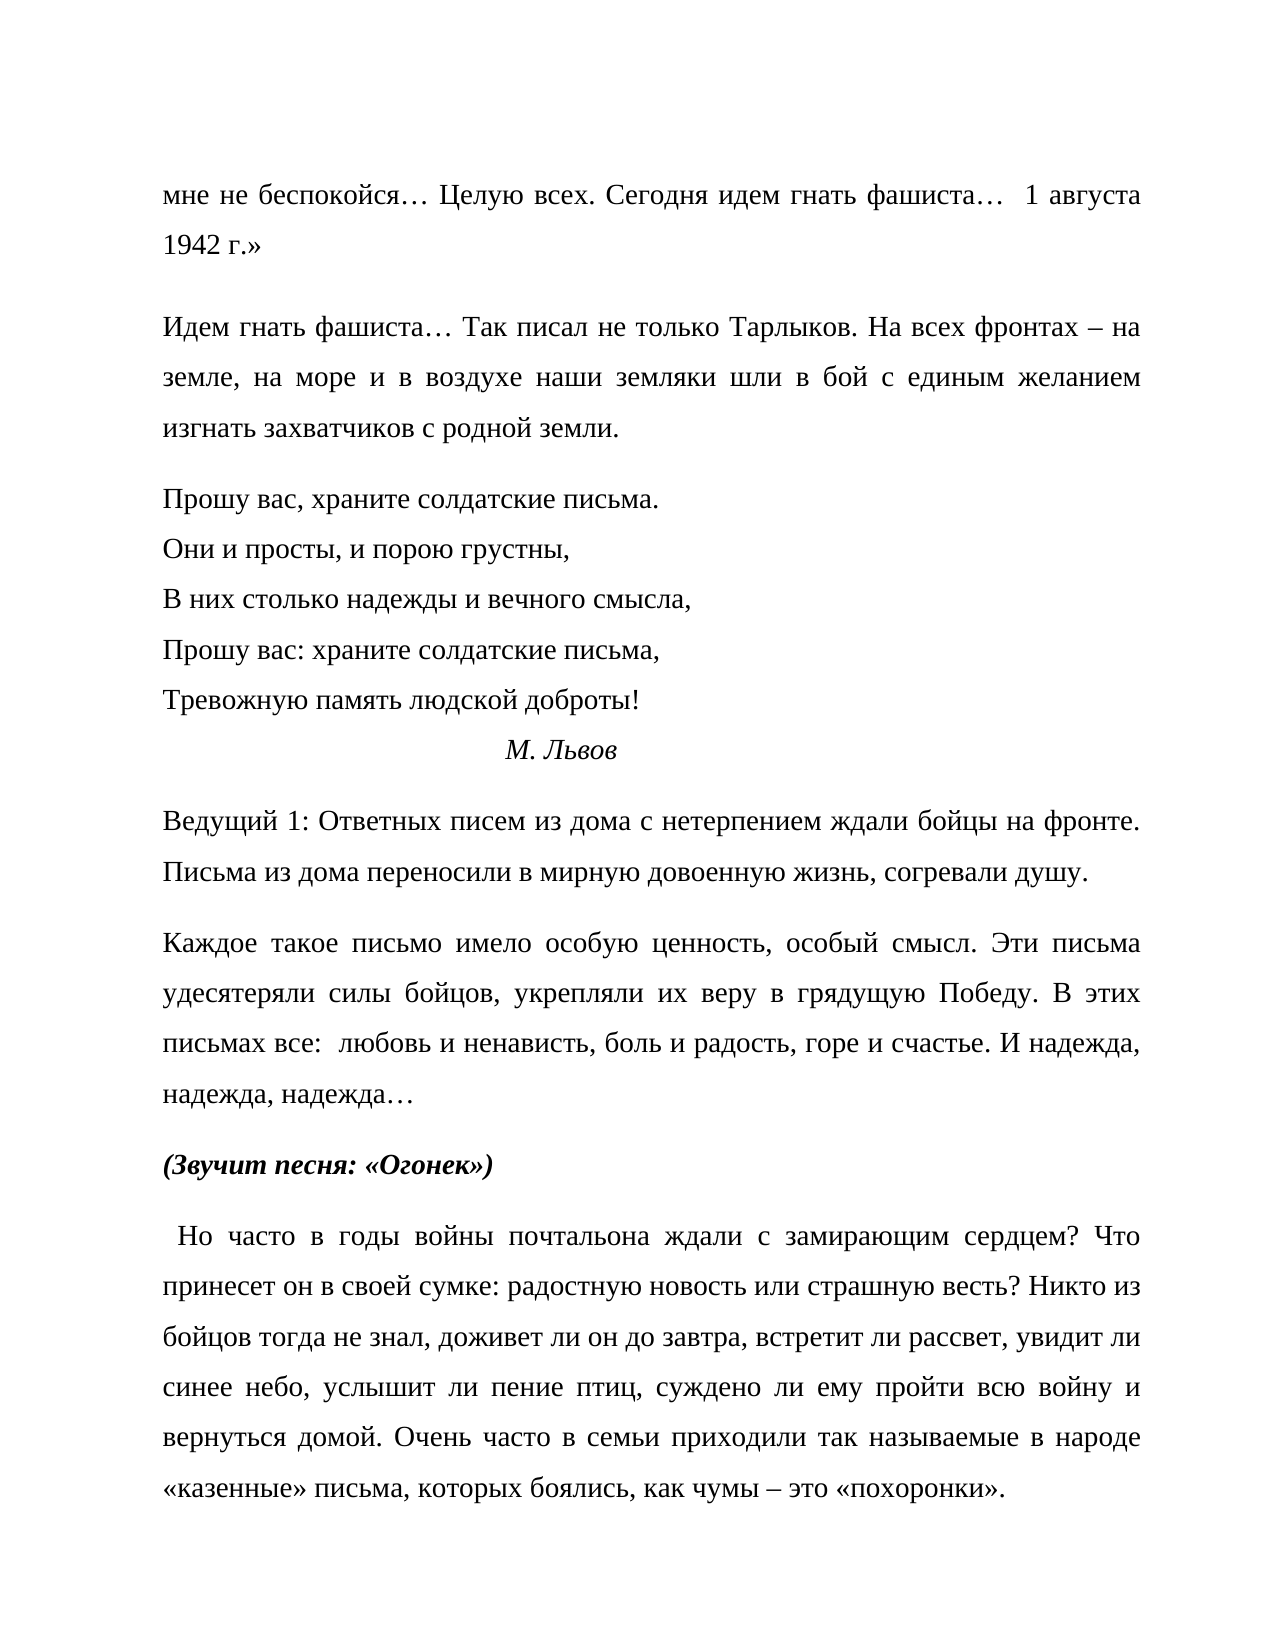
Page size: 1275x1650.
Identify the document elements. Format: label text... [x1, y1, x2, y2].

text Идем гнать фашиста… Так писал не только Тарлыков. На всех фронтах – на земле, на море и в воздухе наши земляки шли в бой с единым желанием изгнать захватчиков с родной земли. [162, 309, 1142, 443]
text Прошу вас, храните солдатские письма. Они и просты, и порою грустны, В них столько надежды и вечного смысла, Прошу вас: храните солдатские письма, Тревожную память людской доброты! М. Львов [162, 481, 1142, 766]
text Но часто в годы войны почтальона ждали с замирающим сердцем? Что принесет он в своей сумке: радостную новость или страшную весть? Никто из бойцов тогда не знал, доживет ли он до завтра, встретит ли рассвет, увидит ли синее небо, услышит ли пение птиц, суждено ли ему пройти всю войну и вернуться домой. Очень часто в семьи приходили так называемые в народе «казенные» письма, которых боялись, как чумы – это «похоронки». [162, 1218, 1142, 1503]
text Ведущий 1: Ответных писем из дома с нетерпением ждали бойцы на фронте. Письма из дома переносили в мирную довоенную жизнь, согревали душу. [162, 803, 1142, 887]
text Каждое такое письмо имело особую ценность, особый смысл. Эти письма удесятеряли силы бойцов, укрепляли их веру в грядущую Победу. В этих письмах все: любовь и ненависть, боль и радость, горе и счастье. И надежда, надежда, надежда… [162, 925, 1142, 1109]
text (Звучит песня: «Огонек») [162, 1147, 1142, 1181]
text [162, 177, 1142, 261]
